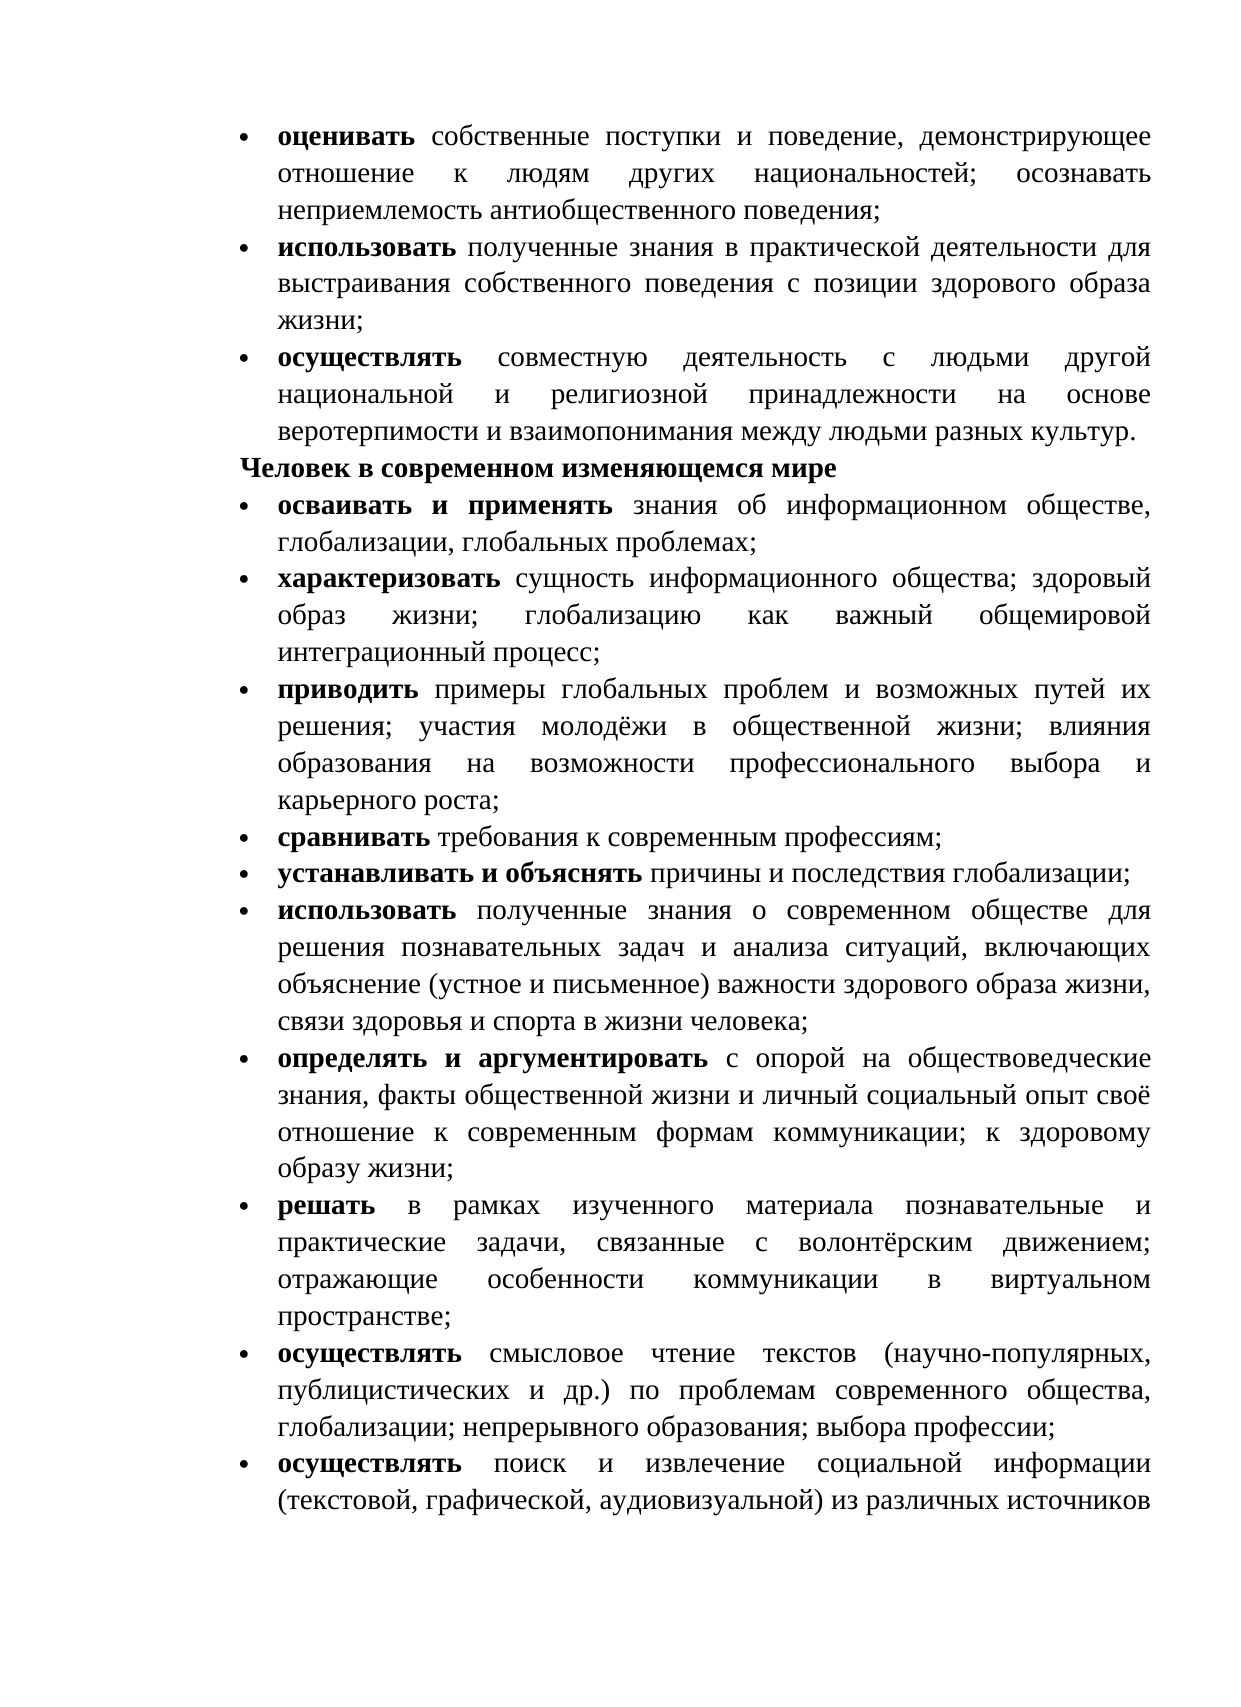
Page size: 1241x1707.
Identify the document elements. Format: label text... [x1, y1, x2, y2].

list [240, 1446, 1152, 1516]
list использовать полученные знания о современном обществе для решения познавательных задач и анализа ситуаций, включающих объяснение (устное и письменное) важности здорового образа жизни, связи здоровья и спорта в жизни человека; [240, 892, 1152, 1037]
list сравнивать требования к современным профессиям; [240, 819, 1152, 852]
text Человек в современном изменяющемся мире [177, 450, 1152, 483]
list решать в рамках изученного материала познавательные и практические задачи, связанные с волонтёрским движением; отражающие особенности коммуникации в виртуальном пространстве; [240, 1187, 1152, 1332]
list осуществлять совместную деятельность с людьми другой национальной и религиозной принадлежности на основе веротерпимости и взаимопонимания между людьми разных культур. [240, 339, 1152, 447]
list определять и аргументировать с опорой на обществоведческие знания, факты общественной жизни и личный социальный опыт своё отношение к современным формам коммуникации; к здоровому образу жизни; [240, 1040, 1152, 1184]
list приводить примеры глобальных проблем и возможных путей их решения; участия молодёжи в общественной жизни; влияния образования на возможности профессионального выбора и карьерного роста; [240, 671, 1152, 815]
list осваивать и применять знания об информационном обществе, глобализации, глобальных проблемах; [240, 487, 1152, 557]
list оценивать собственные поступки и поведение, демонстрирующее отношение к людям других национальностей; осознавать неприемлемость антиобщественного поведения; [240, 118, 1152, 225]
list устанавливать и объяснять причины и последствия глобализации; [240, 856, 1152, 889]
list характеризовать сущность информационного общества; здоровый образ жизни; глобализацию как важный общемировой интеграционный процесс; [240, 561, 1152, 668]
list осуществлять смысловое чтение текстов (научно-популярных, публицистических и др.) по проблемам современного общества, глобализации; непрерывного образования; выбора профессии; [240, 1335, 1152, 1442]
list использовать полученные знания в практической деятельности для выстраивания собственного поведения с позиции здорового образа жизни; [240, 229, 1152, 336]
